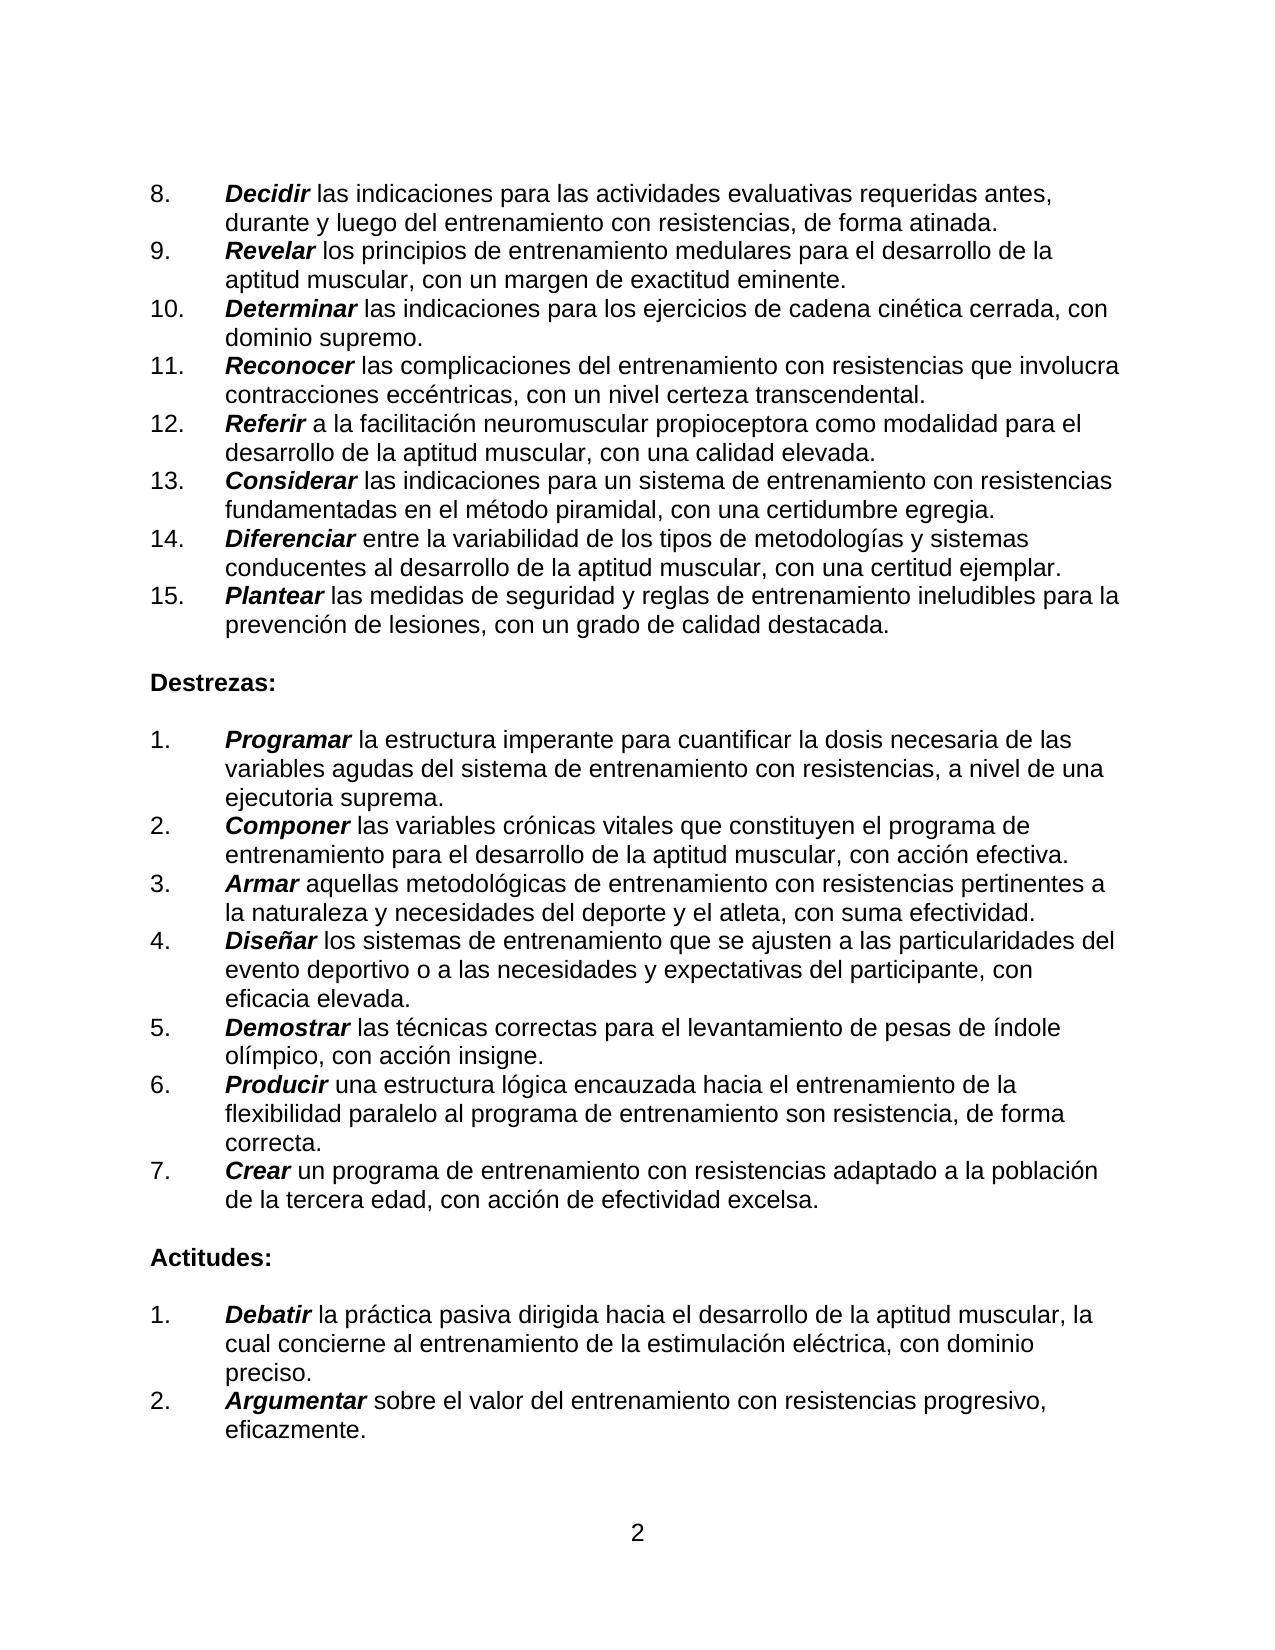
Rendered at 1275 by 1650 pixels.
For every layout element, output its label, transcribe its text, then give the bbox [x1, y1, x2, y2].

text 5. Demostrar las técnicas correctas para el levantamiento de pesas de índole olímpico, con acción insigne. [150, 1012, 1125, 1070]
text 4. Diseñar los sistemas de entrenamiento que se ajusten a las particularidades del evento deportivo o a las necesidades y expectativas del participante, con eficacia elevada. [150, 926, 1125, 1012]
text Destrezas: [150, 667, 1125, 696]
text 13. Considerar las indicaciones para un sistema de entrenamiento con resistencias fundamentadas en el método piramidal, con una certidumbre egregia. [150, 466, 1125, 524]
text 9. Revelar los principios de entrenamiento medulares para el desarrollo de la aptitud muscular, con un margen de exactitud eminente. [150, 236, 1125, 294]
text 15. Plantear las medidas de seguridad y reglas de entrenamiento ineludibles para la prevención de lesiones, con un grado de calidad destacada. [150, 581, 1125, 639]
text 14. Diferenciar entre la variabilidad de los tipos de metodologías y sistemas conducentes al desarrollo de la aptitud muscular, con una certitud ejemplar. [150, 524, 1125, 581]
text Actitudes: [150, 1242, 1125, 1271]
text 2. Componer las variables crónicas vitales que constituyen el programa de entrenamiento para el desarrollo de la aptitud muscular, con acción efectiva. [150, 811, 1125, 869]
text 1. Programar la estructura imperante para cuantificar la dosis necesaria de las variables agudas del sistema de entrenamiento con resistencias, a nivel de una ejecutoria suprema. [150, 725, 1125, 811]
text 8. Decidir las indicaciones para las actividades evaluativas requeridas antes, durante y luego del entrenamiento con resistencias, de forma atinada. [150, 179, 1125, 236]
text 7. Crear un programa de entrenamiento con resistencias adaptado a la población de la tercera edad, con acción de efectividad excelsa. [150, 1156, 1125, 1214]
text 2. Argumentar sobre el valor del entrenamiento con resistencias progresivo, eficazmente. [150, 1386, 1125, 1444]
text 1. Debatir la práctica pasiva dirigida hacia el desarrollo de la aptitud muscular, la cual concierne al entrenamiento de la estimulación eléctrica, con dominio preciso. [150, 1300, 1125, 1386]
text 10. Determinar las indicaciones para los ejercicios de cadena cinética cerrada, con dominio supremo. [150, 294, 1125, 351]
text 12. Referir a la facilitación neuromuscular propioceptora como modalidad para el desarrollo de la aptitud muscular, con una calidad elevada. [150, 409, 1125, 466]
text 11. Reconocer las complicaciones del entrenamiento con resistencias que involucra contracciones eccéntricas, con un nivel certeza transcendental. [150, 351, 1125, 409]
text 3. Armar aquellas metodológicas de entrenamiento con resistencias pertinentes a la naturaleza y necesidades del deporte y el atleta, con suma efectividad. [150, 869, 1125, 926]
text 6. Producir una estructura lógica encauzada hacia el entrenamiento de la flexibilidad paralelo al programa de entrenamiento son resistencia, de forma correcta. [150, 1070, 1125, 1156]
